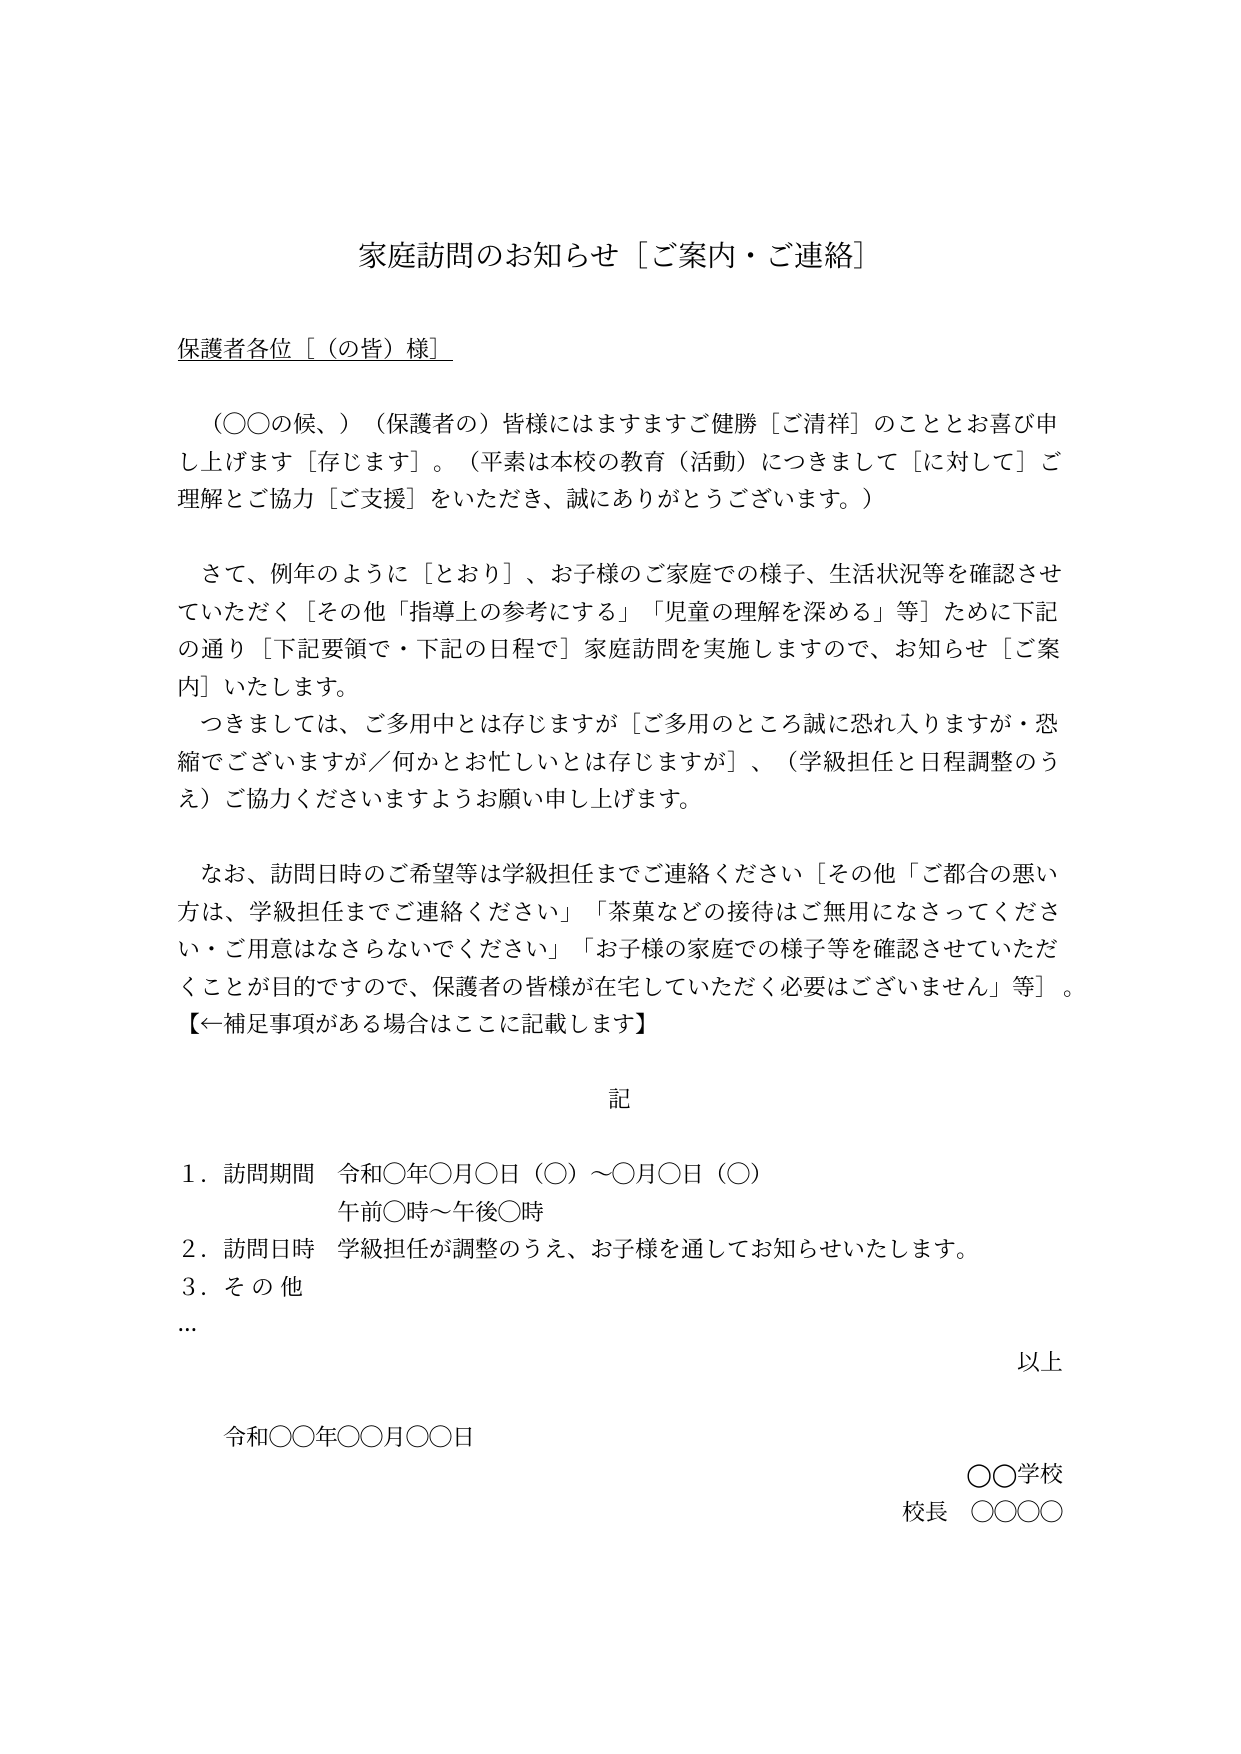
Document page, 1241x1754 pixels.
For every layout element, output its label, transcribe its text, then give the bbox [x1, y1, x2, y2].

text … [177, 1304, 1063, 1342]
text つきましては、ご多用中とは存じますが［ご多用のところ誠に恐れ入りますが・恐縮でございますが／何かとお忙しいとは存じますが］、（学級担任と日程調整のうえ）ご協力くださいますようお願い申し上げます。 [177, 704, 1063, 817]
text 家庭訪問のお知らせ［ご案内・ご連絡］ [177, 217, 1063, 292]
text 記 [177, 1079, 1063, 1117]
text ２．訪問日時 学級担任が調整のうえ、お子様を通してお知らせいたします。 [177, 1229, 1063, 1267]
text 校長 ◯◯◯◯ [177, 1492, 1063, 1529]
text さて、例年のように［とおり］、お子様のご家庭での様子、生活状況等を確認させていただく［その他「指導上の参考にする」「児童の理解を深める」等］ために下記の通り［下記要領で・下記の日程で］家庭訪問を実施しますので、お知らせ［ご案内］いたします。 [177, 554, 1063, 704]
text ◯◯学校 [177, 1454, 1063, 1492]
text 令和◯◯年◯◯月◯◯日 [177, 1417, 1063, 1454]
text 午前◯時～午後◯時 [177, 1192, 1063, 1229]
text なお、訪問日時のご希望等は学級担任までご連絡ください［その他「ご都合の悪い方は、学級担任までご連絡ください」「茶菓などの接待はご無用になさってください・ご用意はなさらないでください」「お子様の家庭での様子等を確認させていただくことが目的ですので、保護者の皆様が在宅していただく必要はございません」等］。【←補足事項がある場合はここに記載します】 [177, 854, 1063, 1042]
text 保護者各位［（の皆）様］ [177, 329, 1063, 367]
text ３．その他 [177, 1267, 1063, 1304]
text （◯◯の候、）（保護者の）皆様にはますますご健勝［ご清祥］のこととお喜び申し上げます［存じます］。（平素は本校の教育（活動）につきまして［に対して］ご理解とご協力［ご支援］をいただき、誠にありがとうございます。） [177, 404, 1063, 517]
text １．訪問期間 令和◯年◯月◯日（◯）～◯月◯日（◯） [177, 1154, 1063, 1192]
